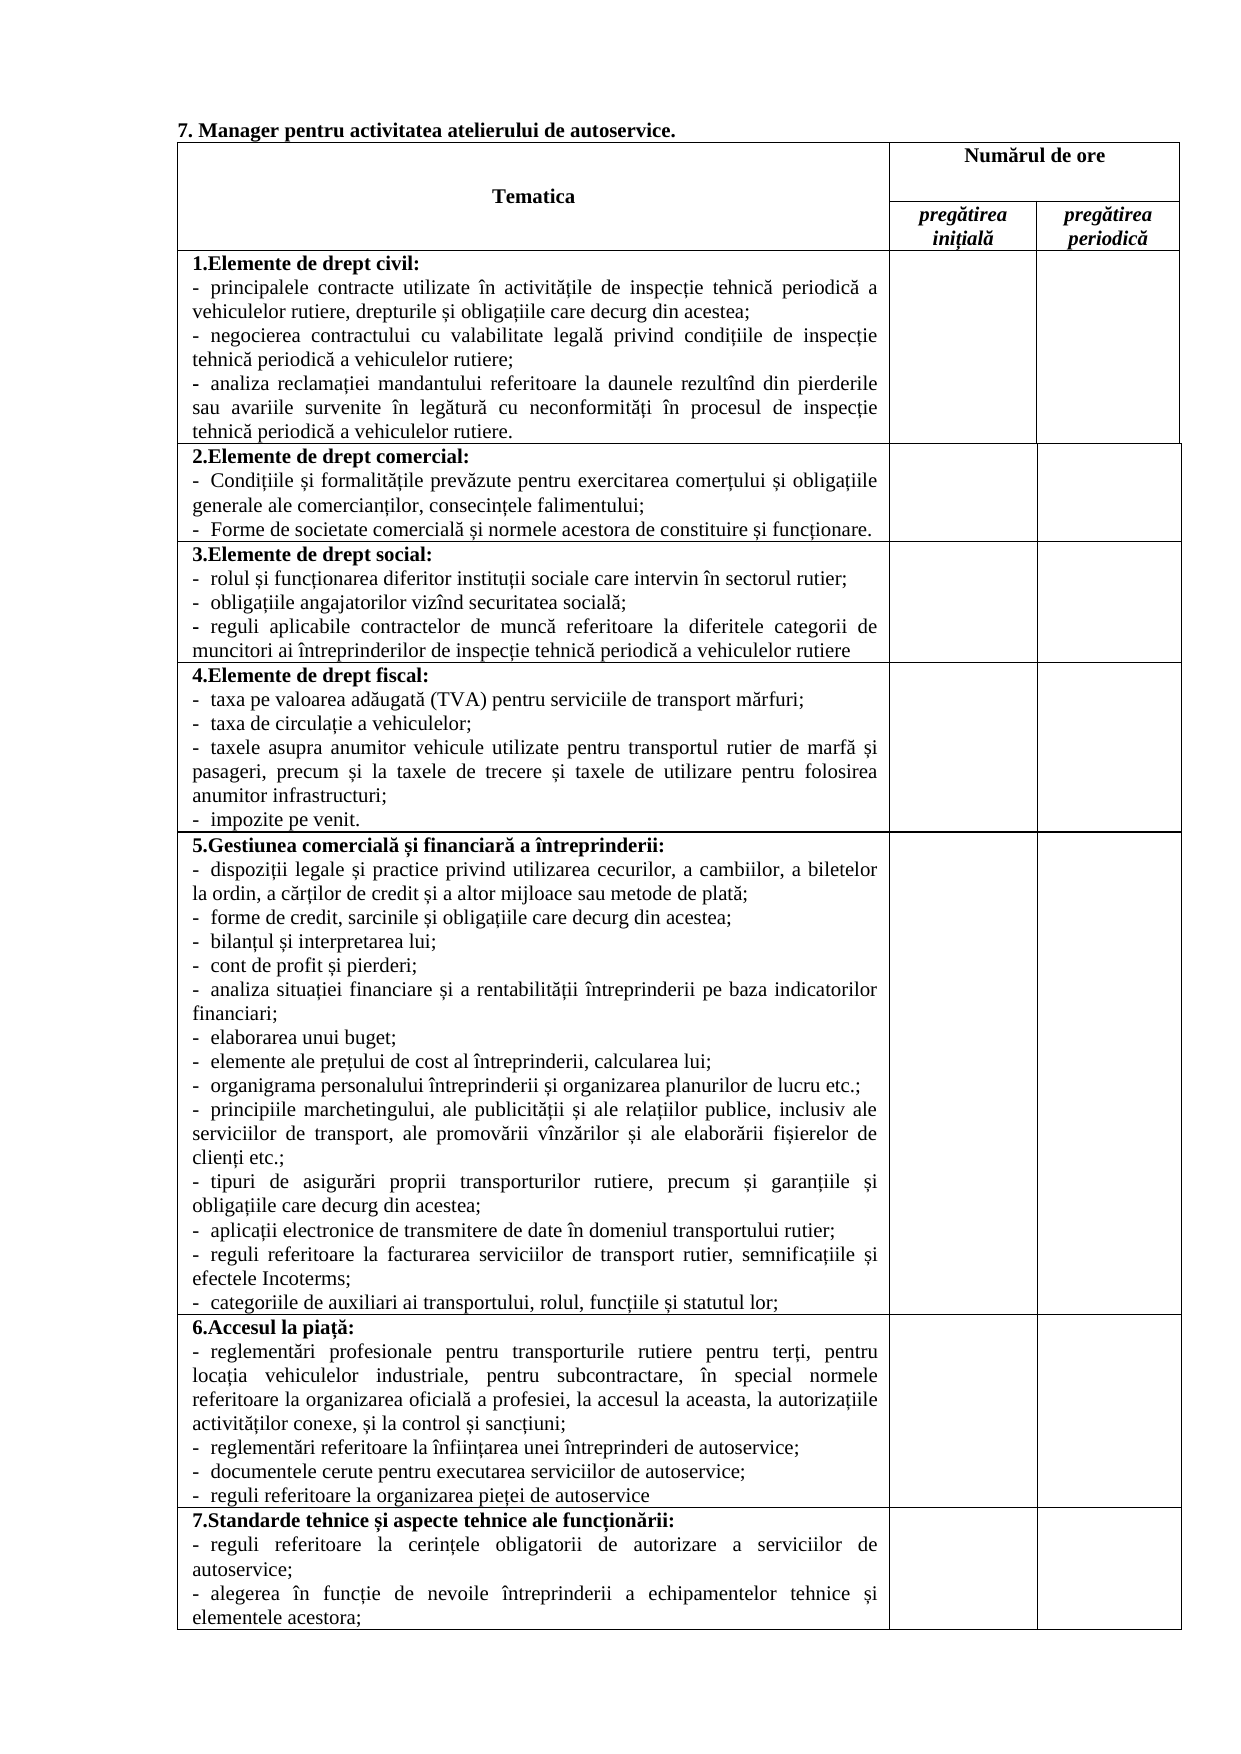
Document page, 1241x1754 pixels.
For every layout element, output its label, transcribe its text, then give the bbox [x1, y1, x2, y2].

table_cell 4.Elemente de drept fiscal: taxa pe valoarea adăugată (TVA) pentru serviciile de transport mărfuri; taxa de circulație a vehiculelor; taxele asupra anumitor vehicule utilizate pentru transportul rutier de marfă și pasageri, precum și la taxele de trecere și taxele de utilizare pentru folosirea anumitor infrastructuri; impozite pe venit. [178, 663, 889, 831]
table_cell [1038, 1315, 1181, 1507]
table_cell 2.Elemente de drept comercial: Condițiile și formalitățile prevăzute pentru exercitarea comerțului și obligațiile generale ale comercianților, consecințele falimentului; Forme de societate comercială și normele acestora de constituire și funcționare. [178, 444, 889, 541]
table_cell 6.Accesul la piață: reglementări profesionale pentru transporturile rutiere pentru terți, pentru locația vehiculelor industriale, pentru subcontractare, în special normele referitoare la organizarea oficială a profesiei, la accesul la aceasta, la autorizațiile activităților conexe, și la control și sancțiuni; reglementări referitoare la înființarea unei întreprinderi de autoservice; documentele cerute pentru executarea serviciilor de autoservice; reguli referitoare la organizarea pieței de autoservice [178, 1315, 889, 1507]
table_header Numărul de ore [890, 143, 1179, 201]
table_cell [890, 833, 1037, 1314]
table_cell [178, 1508, 889, 1629]
table_cell [890, 1508, 1037, 1629]
table_cell [890, 542, 1037, 662]
table_cell [1038, 542, 1181, 662]
table_cell [890, 251, 1036, 443]
table_cell [1038, 1508, 1181, 1629]
table_cell [1038, 833, 1181, 1314]
table_cell 5.Gestiunea comercială și financiară a întreprinderii: dispoziții legale și practice privind utilizarea cecurilor, a cambiilor, a biletelor la ordin, a cărților de credit și a altor mijloace sau metode de plată; forme de credit, sarcinile și obligațiile care decurg din acestea; bilanțul și interpretarea lui; cont de profit și pierderi; analiza situației financiare și a rentabilității întreprinderii pe baza indicatorilor financiari; elaborarea unui buget; elemente ale prețului de cost al întreprinderii, calcularea lui; organigrama personalului întreprinderii și organizarea planurilor de lucru etc.; principiile marchetingului, ale publicității și ale relațiilor publice, inclusiv ale serviciilor de transport, ale promovării vînzărilor și ale elaborării fișierelor de clienți etc.; tipuri de asigurări proprii transporturilor rutiere, precum și garanțiile și obligațiile care decurg din acestea; aplicații electronice de transmitere de date în domeniul transportului rutier; reguli referitoare la facturarea serviciilor de transport rutier, semnificațiile și efectele Incoterms; categoriile de auxiliari ai transportului, rolul, funcțiile și statutul lor; [178, 833, 889, 1314]
list 7. Manager pentru activitatea atelierului de autoservice. [177, 118, 1152, 142]
table_cell pregătirea inițială [890, 202, 1036, 250]
table_cell [890, 663, 1037, 831]
table_header Tematica [178, 143, 889, 250]
table_cell [1037, 251, 1179, 443]
table_cell [1038, 444, 1181, 541]
table_cell [890, 444, 1037, 541]
table_cell 1.Elemente de drept civil: principalele contracte utilizate în activitățile de inspecție tehnică periodică a vehiculelor rutiere, drepturile și obligațiile care decurg din acestea; negocierea contractului cu valabilitate legală privind condițiile de inspecție tehnică periodică a vehiculelor rutiere; analiza reclamației mandantului referitoare la daunele rezultînd din pierderile sau avariile survenite în legătură cu neconformități în procesul de inspecție tehnică periodică a vehiculelor rutiere. [178, 251, 889, 443]
table_cell [890, 1315, 1037, 1507]
table_cell pregătirea periodică [1037, 202, 1179, 250]
table_cell 3.Elemente de drept social: rolul și funcționarea diferitor instituții sociale care intervin în sectorul rutier; obligațiile angajatorilor vizînd securitatea socială; reguli aplicabile contractelor de muncă referitoare la diferitele categorii de muncitori ai întreprinderilor de inspecție tehnică periodică a vehiculelor rutiere [178, 542, 889, 662]
table_cell [1038, 663, 1181, 831]
